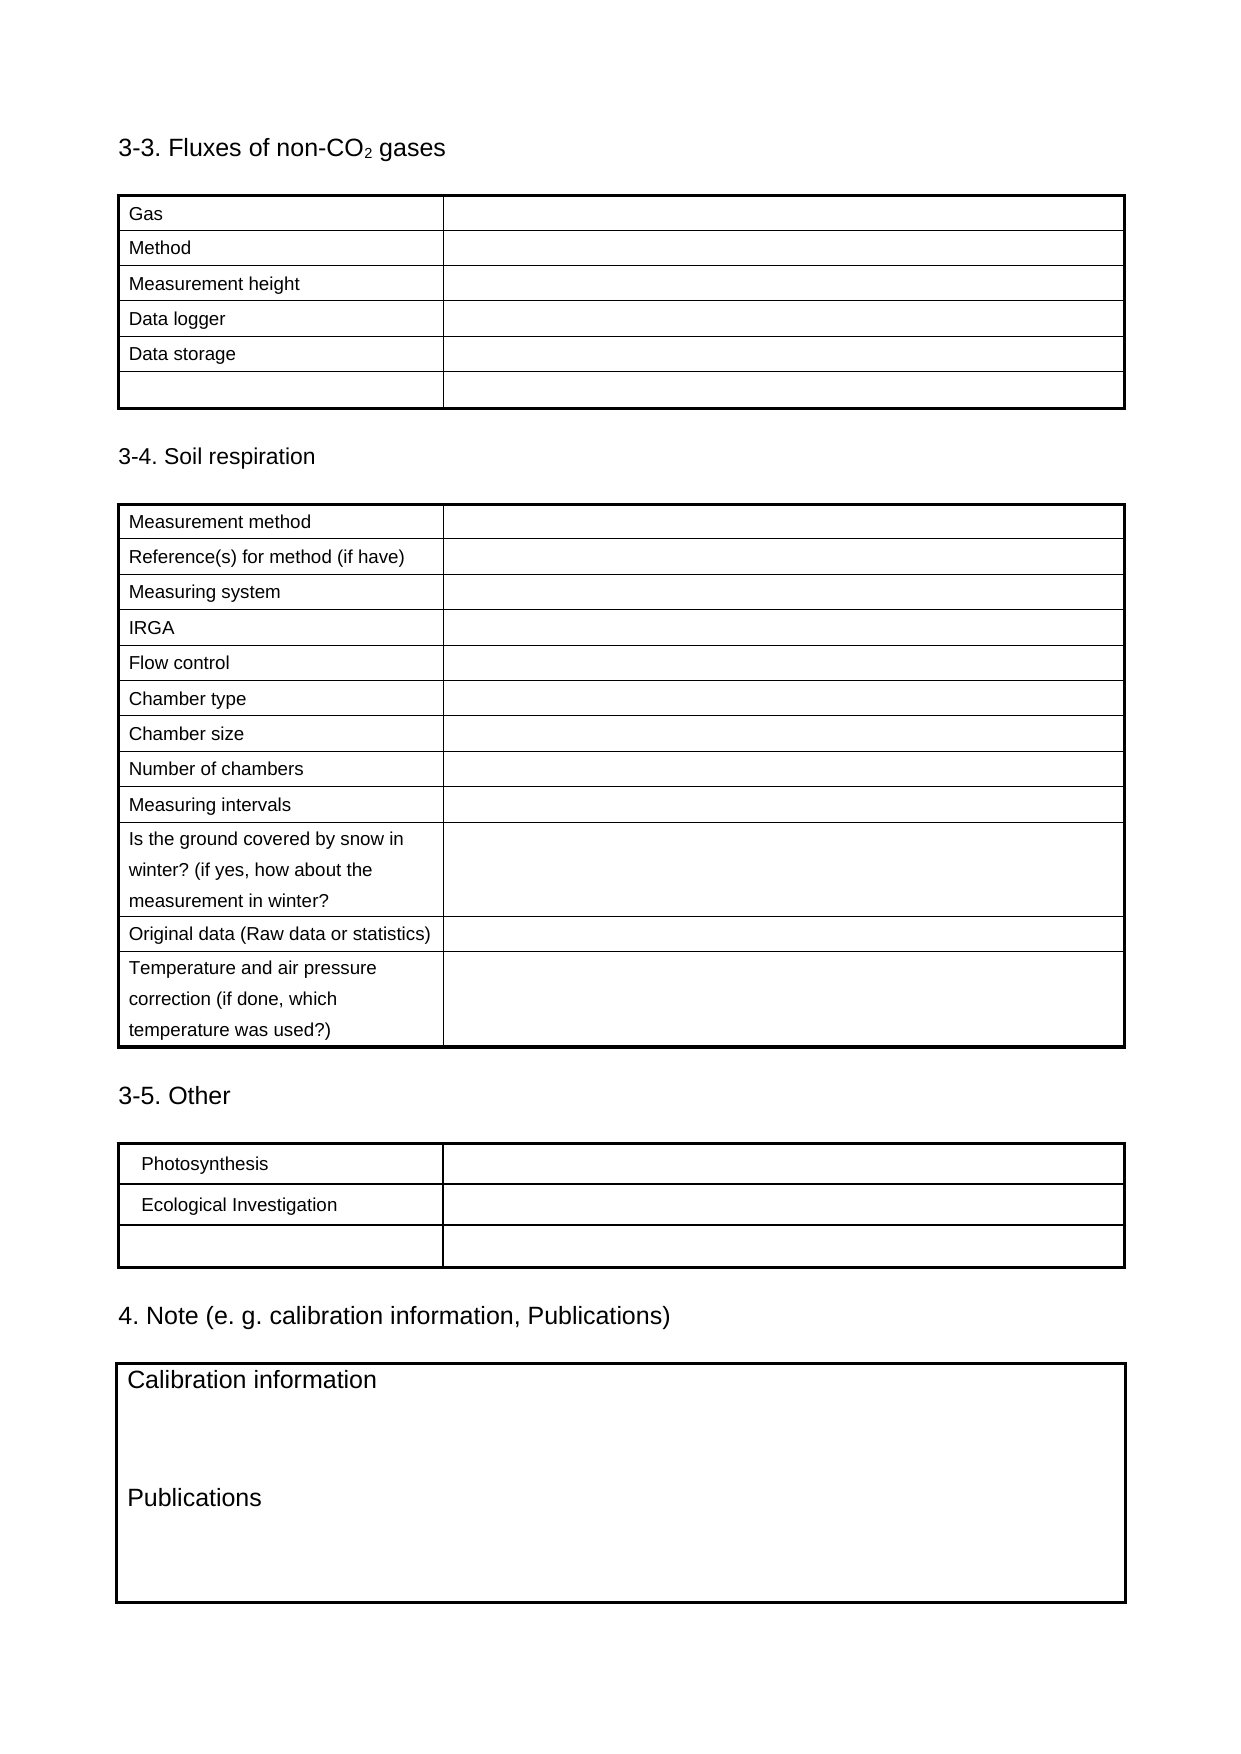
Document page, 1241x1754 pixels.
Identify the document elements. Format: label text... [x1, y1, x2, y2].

table_cell Is the ground covered by snow in winter? (if yes, how about the measurement in winter? [120, 823, 443, 916]
table_cell [444, 337, 1123, 371]
table_cell Method [120, 231, 443, 265]
table_header [444, 1145, 1123, 1183]
text 4. Note (e. g. calibration information, Publications) [118, 1300, 1122, 1331]
table_cell [444, 301, 1123, 336]
table_cell Data storage [120, 337, 443, 371]
table_header Measurement method [120, 506, 443, 538]
table_header Gas [120, 197, 443, 229]
table_cell Flow control [120, 646, 443, 680]
table_cell Ecological Investigation [120, 1185, 442, 1224]
table_cell [444, 823, 1123, 916]
table_cell [444, 266, 1123, 300]
text 3-4. Soil respiration [118, 441, 1122, 472]
table_cell [444, 372, 1123, 407]
table_cell [444, 681, 1123, 715]
table_cell [444, 952, 1123, 1045]
table_cell Reference(s) for method (if have) [120, 539, 443, 574]
table_cell [444, 231, 1123, 265]
table_header [444, 506, 1123, 538]
text 3-3. Fluxes of non-CO2 gases [118, 132, 1122, 163]
table_cell [444, 917, 1123, 951]
table_cell Measurement height [120, 266, 443, 300]
table_cell Data logger [120, 301, 443, 336]
table_cell [444, 646, 1123, 680]
table_cell IRGA [120, 610, 443, 644]
table_cell Number of chambers [120, 752, 443, 786]
table_cell Chamber type [120, 681, 443, 715]
table_cell [120, 1226, 442, 1266]
table_header Photosynthesis [120, 1145, 442, 1183]
table_cell Measuring intervals [120, 787, 443, 822]
table_cell Temperature and air pressure correction (if done, which temperature was used?) [120, 952, 443, 1045]
table_cell [444, 1226, 1123, 1266]
table_cell Chamber size [120, 716, 443, 751]
table_header [444, 197, 1123, 229]
table_cell Original data (Raw data or statistics) [120, 917, 443, 951]
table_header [118, 1365, 1124, 1601]
text 3-5. Other [118, 1079, 1122, 1111]
table_cell [444, 752, 1123, 786]
table_cell [444, 539, 1123, 574]
table_cell [444, 787, 1123, 822]
table_cell [120, 372, 443, 407]
table_cell [444, 1185, 1123, 1224]
table_cell [444, 575, 1123, 609]
table_cell Measuring system [120, 575, 443, 609]
table_cell [444, 610, 1123, 644]
table_cell [444, 716, 1123, 751]
